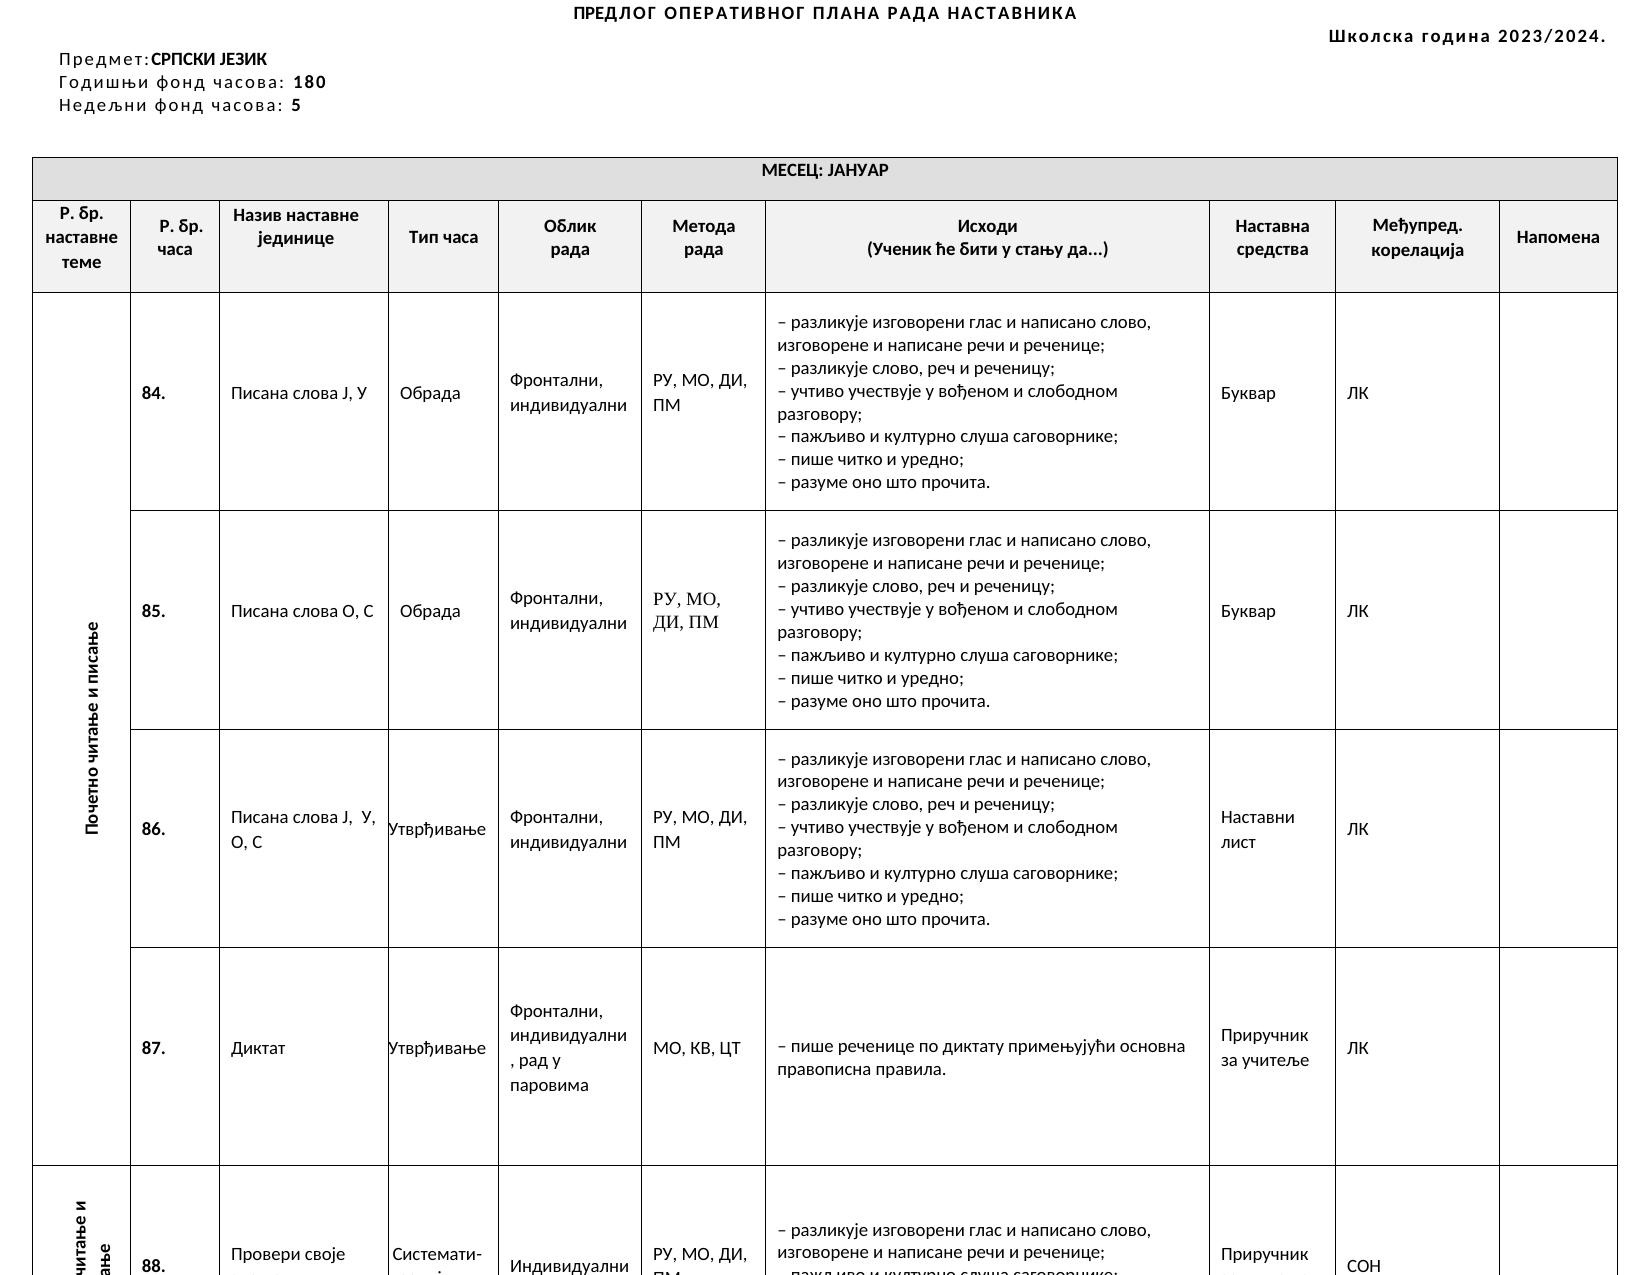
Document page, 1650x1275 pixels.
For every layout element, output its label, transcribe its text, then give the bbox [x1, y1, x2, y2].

table_cell Утврђивање [389, 730, 498, 947]
table_cell Р. бр. часа [131, 201, 219, 292]
table_cell – пише реченице по диктату примењујући основна правописна правила. [766, 948, 1209, 1165]
table_cell ЛК [1336, 730, 1499, 947]
table_cell Метода рада [642, 201, 765, 292]
table_cell РУ, МО, ДИ, ПМ [642, 511, 765, 729]
table_cell Почетно читање и писање [33, 293, 130, 1165]
table_cell 86. [131, 730, 219, 947]
table_cell Системати- зација [389, 1166, 498, 1275]
table_cell – разликује изговорени глас и написано слово, изговорене и написане речи и реченице; – пажљиво и културно слуша саговорнике; – пише читко и уредно; – разуме оно што прочита. [766, 1166, 1209, 1275]
table_cell 88. [131, 1166, 219, 1275]
table_cell 87. [131, 948, 219, 1165]
table_cell Буквар [1210, 293, 1335, 510]
table_cell РУ, МО, ДИ, ПМ [642, 1166, 765, 1275]
table_cell Приручник за учитеље [1210, 948, 1335, 1165]
table_cell ЛК [1336, 293, 1499, 510]
table_cell Фронтални, индивидуални, рад у паровима [499, 948, 641, 1165]
table_header ПРЕДЛОГ ОПЕРАТИВНОГ ПЛАНА РАДА НАСТАВНИКА Школска година 2023/2024. Предмет:СРПСКИ ЈЕЗИК Годишњи фонд часова: 180 Недељни фонд часова: 5 [33, 1, 1617, 157]
table_cell Тип часа [389, 201, 498, 292]
table_cell Фронтални, индивидуални [499, 511, 641, 729]
table_cell Обрада [389, 293, 498, 510]
table_cell Исходи (Ученик ће бити у стању да...) [766, 201, 1209, 292]
table_cell ЛК [1336, 511, 1499, 729]
table_cell ЛК [1336, 948, 1499, 1165]
table_cell [1500, 730, 1617, 947]
table_cell Утврђивање [389, 948, 498, 1165]
table_cell [1500, 293, 1617, 510]
table_cell – разликује изговорени глас и написано слово, изговорене и написане речи и реченице; – разликује слово, реч и реченицу; – учтиво учествује у вођеном и слободном разговору; – пажљиво и културно слуша саговорнике; – пише читко и уредно; – разуме оно што прочита. [766, 293, 1209, 510]
table_cell Наставни лист [1210, 730, 1335, 947]
table_cell – разликује изговорени глас и написано слово, изговорене и написане речи и реченице; – разликује слово, реч и реченицу; – учтиво учествује у вођеном и слободном разговору; – пажљиво и културно слуша саговорнике; – пише читко и уредно; – разуме оно што прочита. [766, 730, 1209, 947]
table_cell [1500, 1166, 1617, 1275]
table_cell Писана слова Ј, У [220, 293, 388, 510]
table_cell Писана слова Ј, У, О, С [220, 730, 388, 947]
table_cell Напомена [1500, 201, 1617, 292]
table_cell Буквар [1210, 511, 1335, 729]
table_cell РУ, МО, ДИ, ПМ [642, 730, 765, 947]
table_cell – разликује изговорени глас и написано слово, изговорене и написане речи и реченице; – разликује слово, реч и реченицу; – учтиво учествује у вођеном и слободном разговору; – пажљиво и културно слуша саговорнике; – пише читко и уредно; – разуме оно што прочита. [766, 511, 1209, 729]
table_cell 84. [131, 293, 219, 510]
table_cell МО, КВ, ЦТ [642, 948, 765, 1165]
table_cell Назив наставне јединице [220, 201, 388, 292]
table_cell Р. бр. наставне теме [33, 201, 130, 292]
table_cell РУ, МО, ДИ, ПМ [642, 293, 765, 510]
table_cell Облик рада [499, 201, 641, 292]
table_cell МЕСЕЦ: ЈАНУАР [33, 158, 1617, 200]
table_cell [1500, 948, 1617, 1165]
table_cell Међупред. корелација [1336, 201, 1499, 292]
table_cell Почетно читање и писање [33, 1166, 130, 1275]
table_cell Фронтални, индивидуални [499, 293, 641, 510]
table_cell Провери своје знање [220, 1166, 388, 1275]
table_cell Писана слова О, С [220, 511, 388, 729]
table_cell СОН [1336, 1166, 1499, 1275]
table_cell 85. [131, 511, 219, 729]
table_cell Диктат [220, 948, 388, 1165]
table_cell Фронтални, индивидуални [499, 730, 641, 947]
table_cell [1500, 511, 1617, 729]
table_cell Индивидуални [499, 1166, 641, 1275]
table_cell Обрада [389, 511, 498, 729]
table_cell Наставна средства [1210, 201, 1335, 292]
table_cell Приручник за учитеље [1210, 1166, 1335, 1275]
